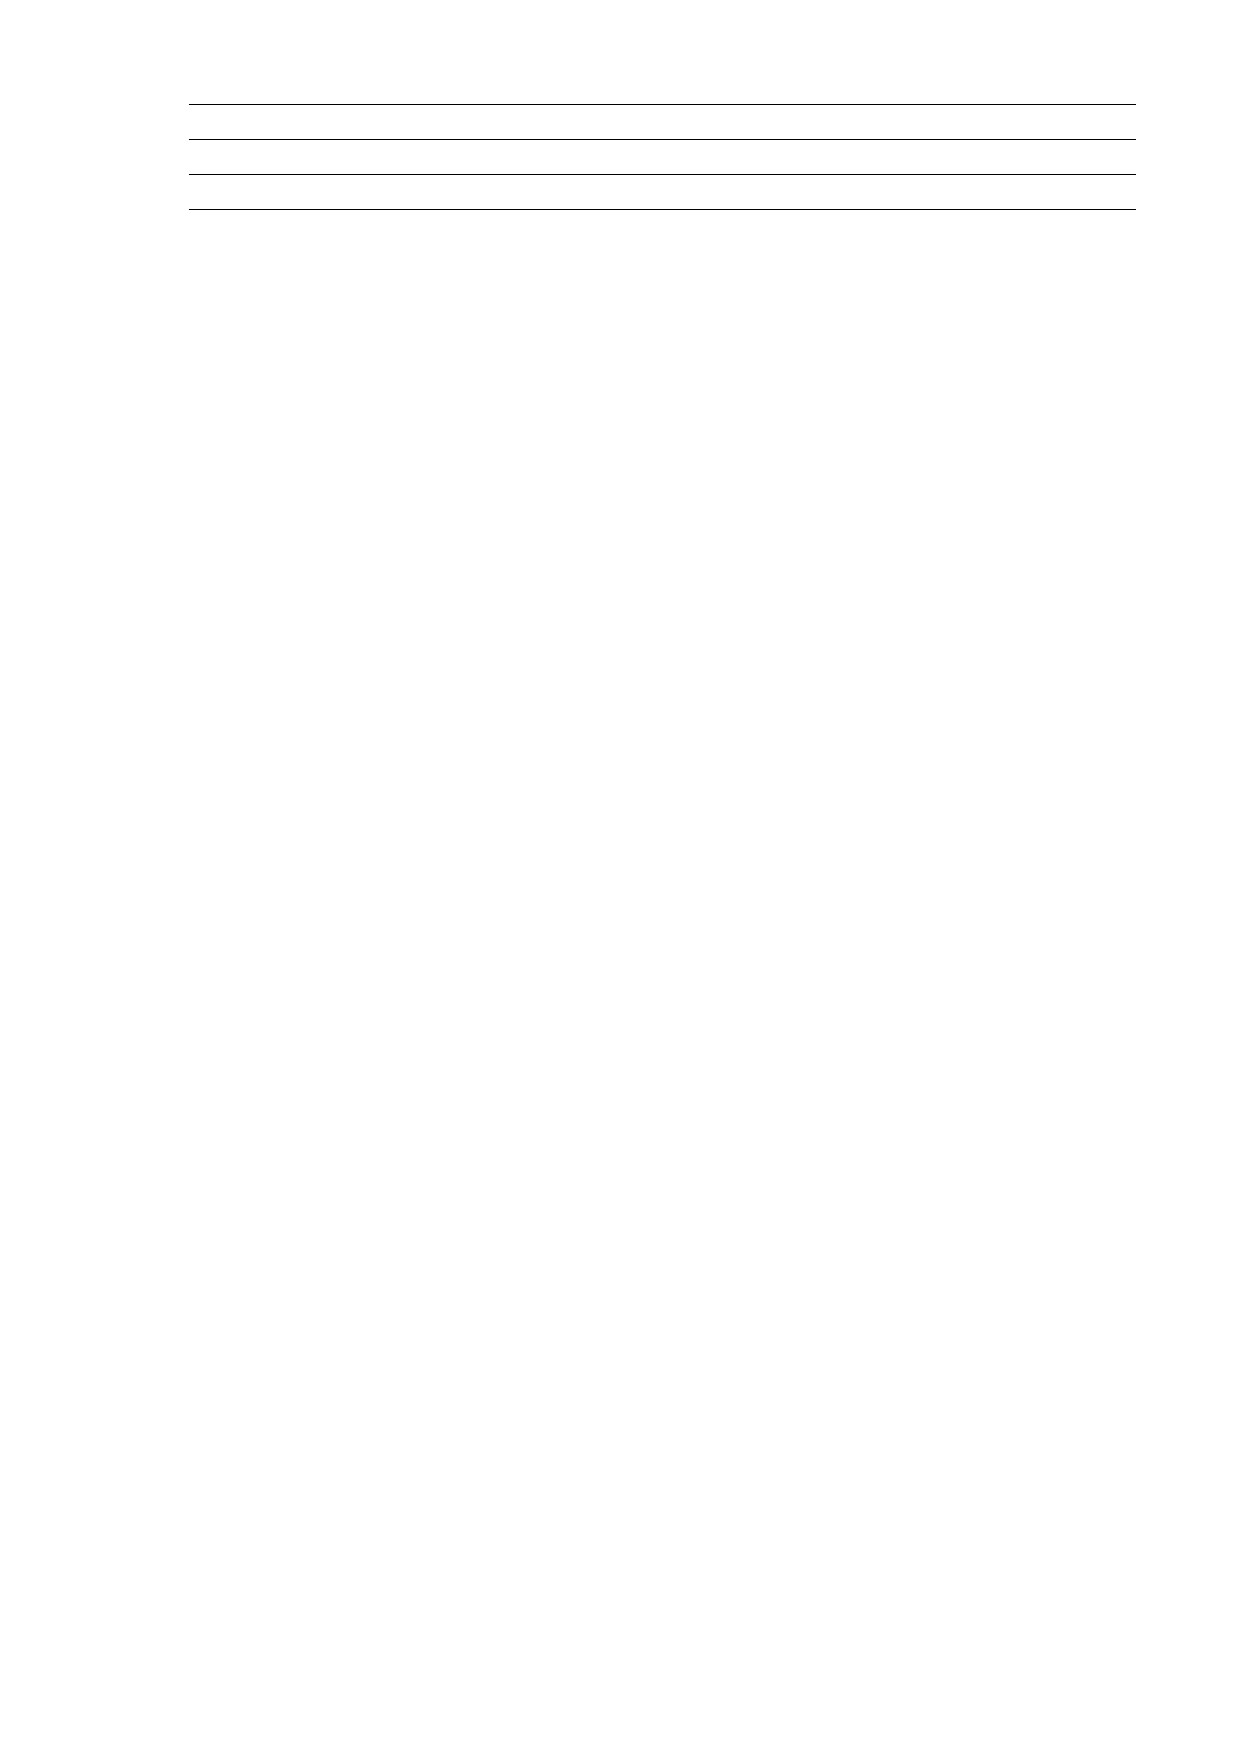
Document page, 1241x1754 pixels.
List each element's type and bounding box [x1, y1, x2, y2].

table_cell [189, 175, 1136, 209]
table_cell [189, 140, 1136, 174]
table_cell [189, 105, 1136, 139]
